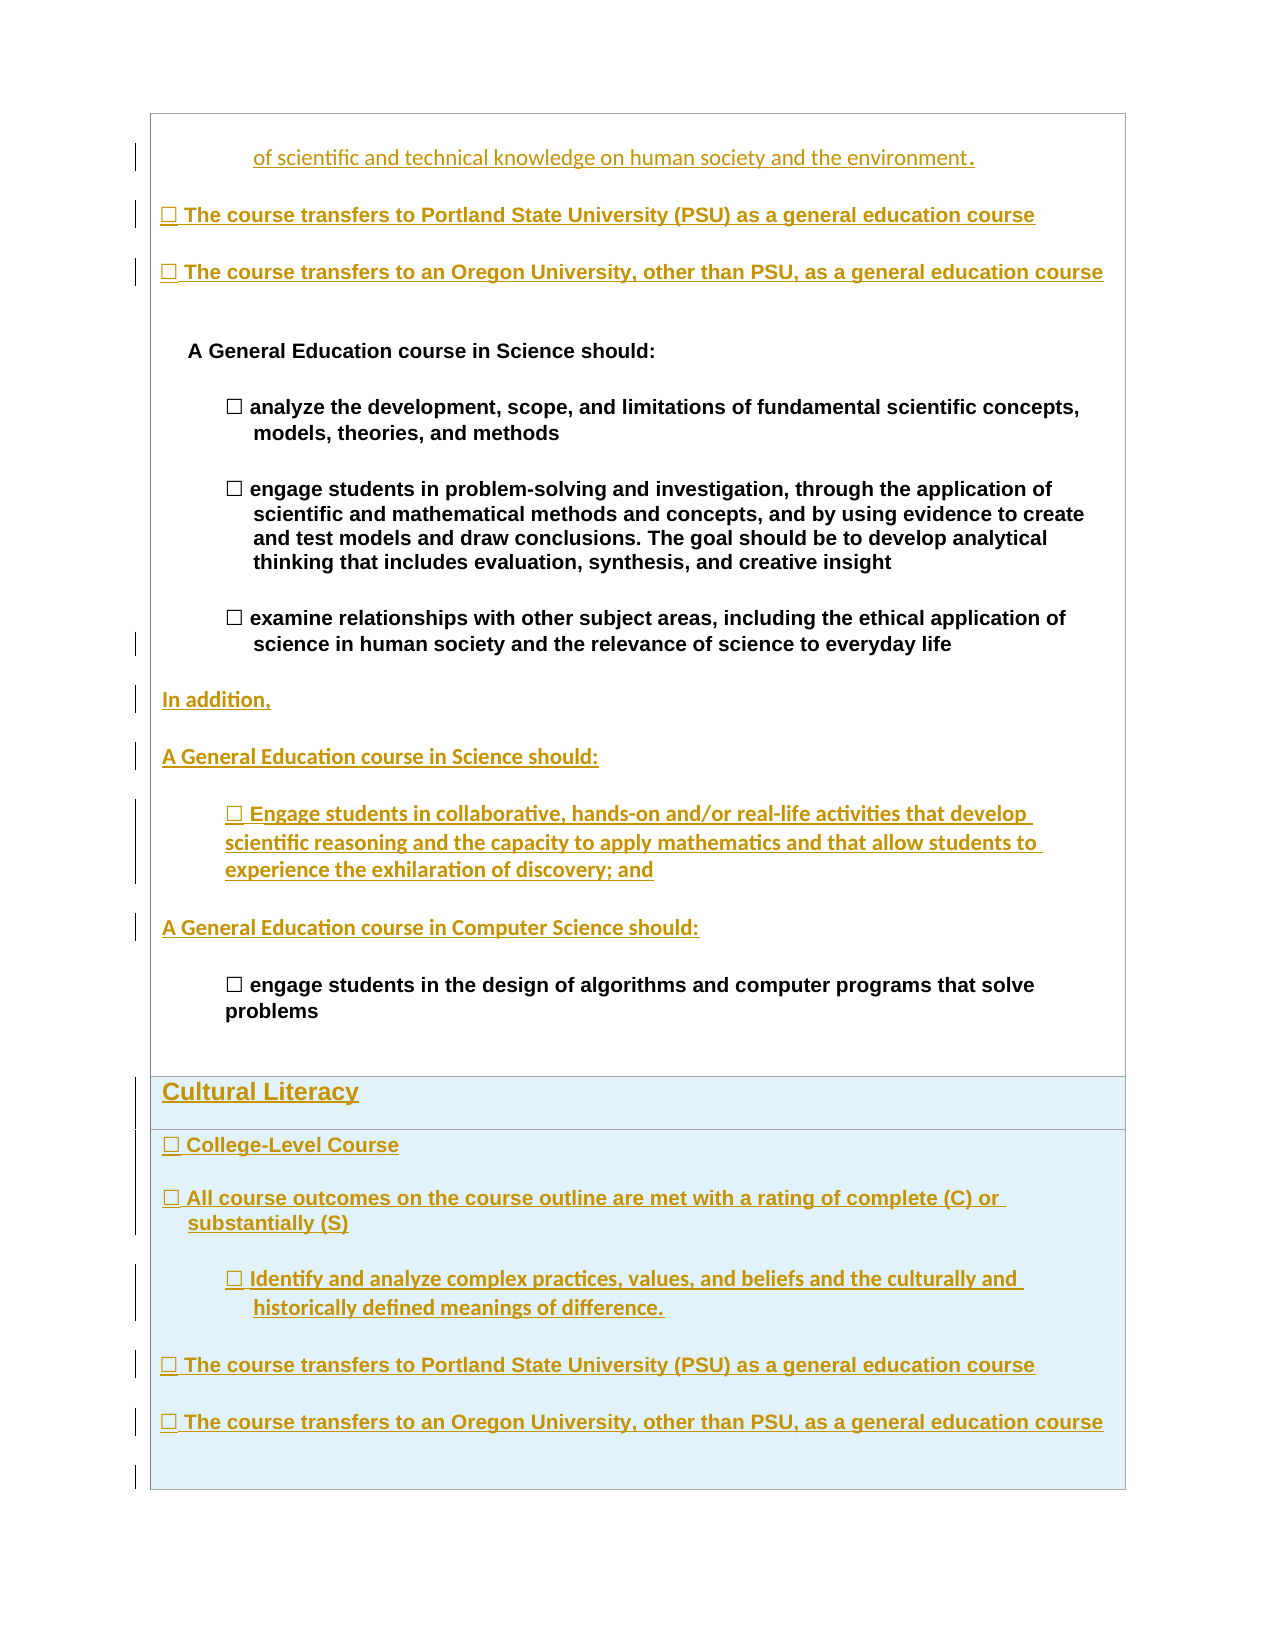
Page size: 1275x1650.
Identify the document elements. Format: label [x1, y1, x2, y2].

table_cell [151, 114, 1125, 1076]
